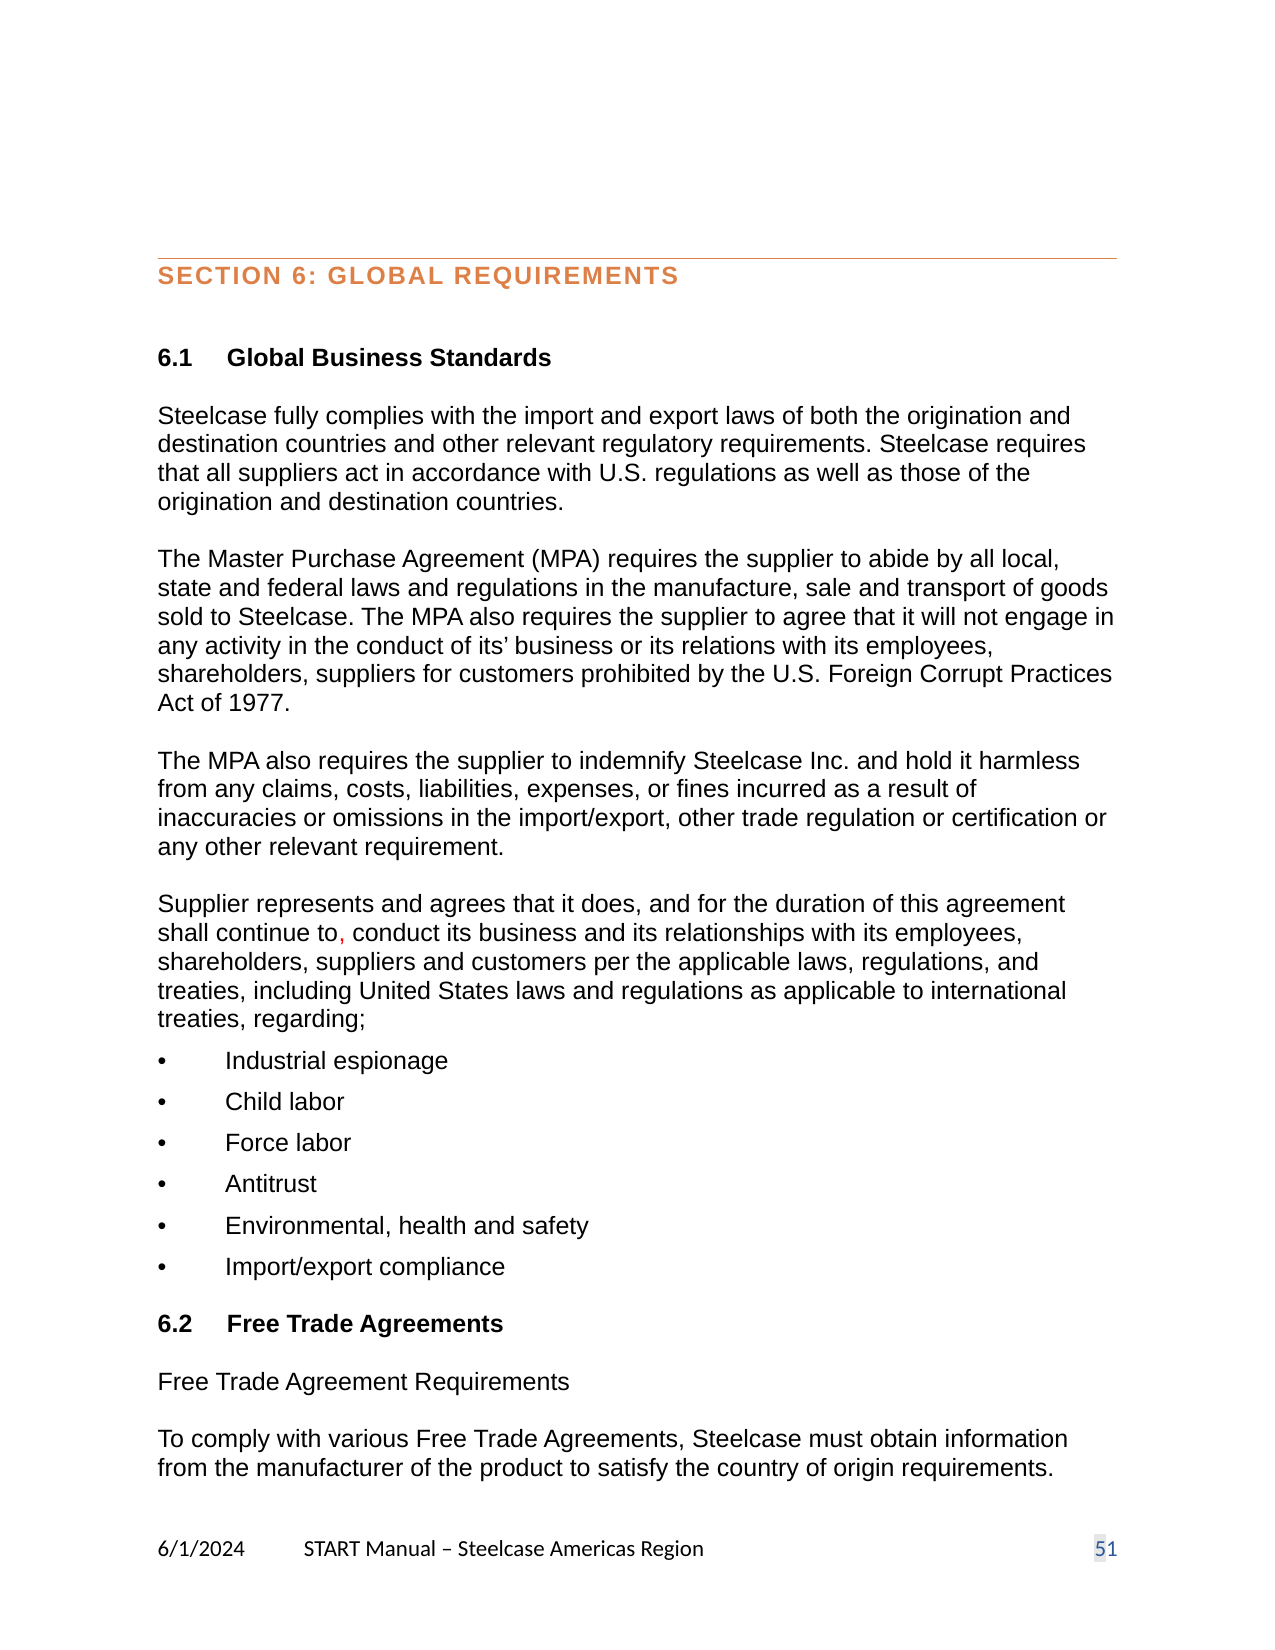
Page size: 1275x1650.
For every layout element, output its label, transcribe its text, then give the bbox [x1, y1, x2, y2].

text The Master Purchase Agreement (MPA) requires the supplier to abide by all local, state and federal laws and regulations in the manufacture, sale and transport of goods sold to Steelcase. The MPA also requires the supplier to agree that it will not engage in any activity in the conduct of its’ business or its relations with its employees, shareholders, suppliers for customers prohibited by the U.S. Foreign Corrupt Practices Act of 1977. [157, 544, 1117, 717]
text • Industrial espionage [157, 1046, 1117, 1074]
text • Import/export compliance [157, 1252, 1117, 1281]
text Free Trade Agreement Requirements [157, 1367, 1117, 1396]
text The MPA also requires the supplier to indemnify Steelcase Inc. and hold it harmless from any claims, costs, liabilities, expenses, or fines incurred as a result of inaccuracies or omissions in the import/export, other trade regulation or certification or any other relevant requirement. [157, 746, 1117, 861]
text • Environmental, health and safety [157, 1211, 1117, 1239]
text Steelcase fully complies with the import and export laws of both the origination and destination countries and other relevant regulatory requirements. Steelcase requires that all suppliers act in accordance with U.S. regulations as well as those of the origination and destination countries. [157, 401, 1117, 516]
subtitle SECTION 6: gLOBAL REQUIREMENTS [157, 259, 1117, 289]
text Supplier represents and agrees that it does, and for the duration of this agreement shall continue to, conduct its business and its relationships with its employees, shareholders, suppliers and customers per the applicable laws, regulations, and treaties, including United States laws and regulations as applicable to international treaties, regarding; [157, 889, 1117, 1033]
text • Child labor [157, 1087, 1117, 1116]
text • Force labor [157, 1128, 1117, 1157]
text 6.1 Global Business Standards [157, 343, 1117, 372]
text • Antitrust [157, 1169, 1117, 1198]
text 6.2 Free Trade Agreements [157, 1309, 1117, 1338]
text To comply with various Free Trade Agreements, Steelcase must obtain information from the manufacturer of the product to satisfy the country of origin requirements. [157, 1424, 1117, 1482]
